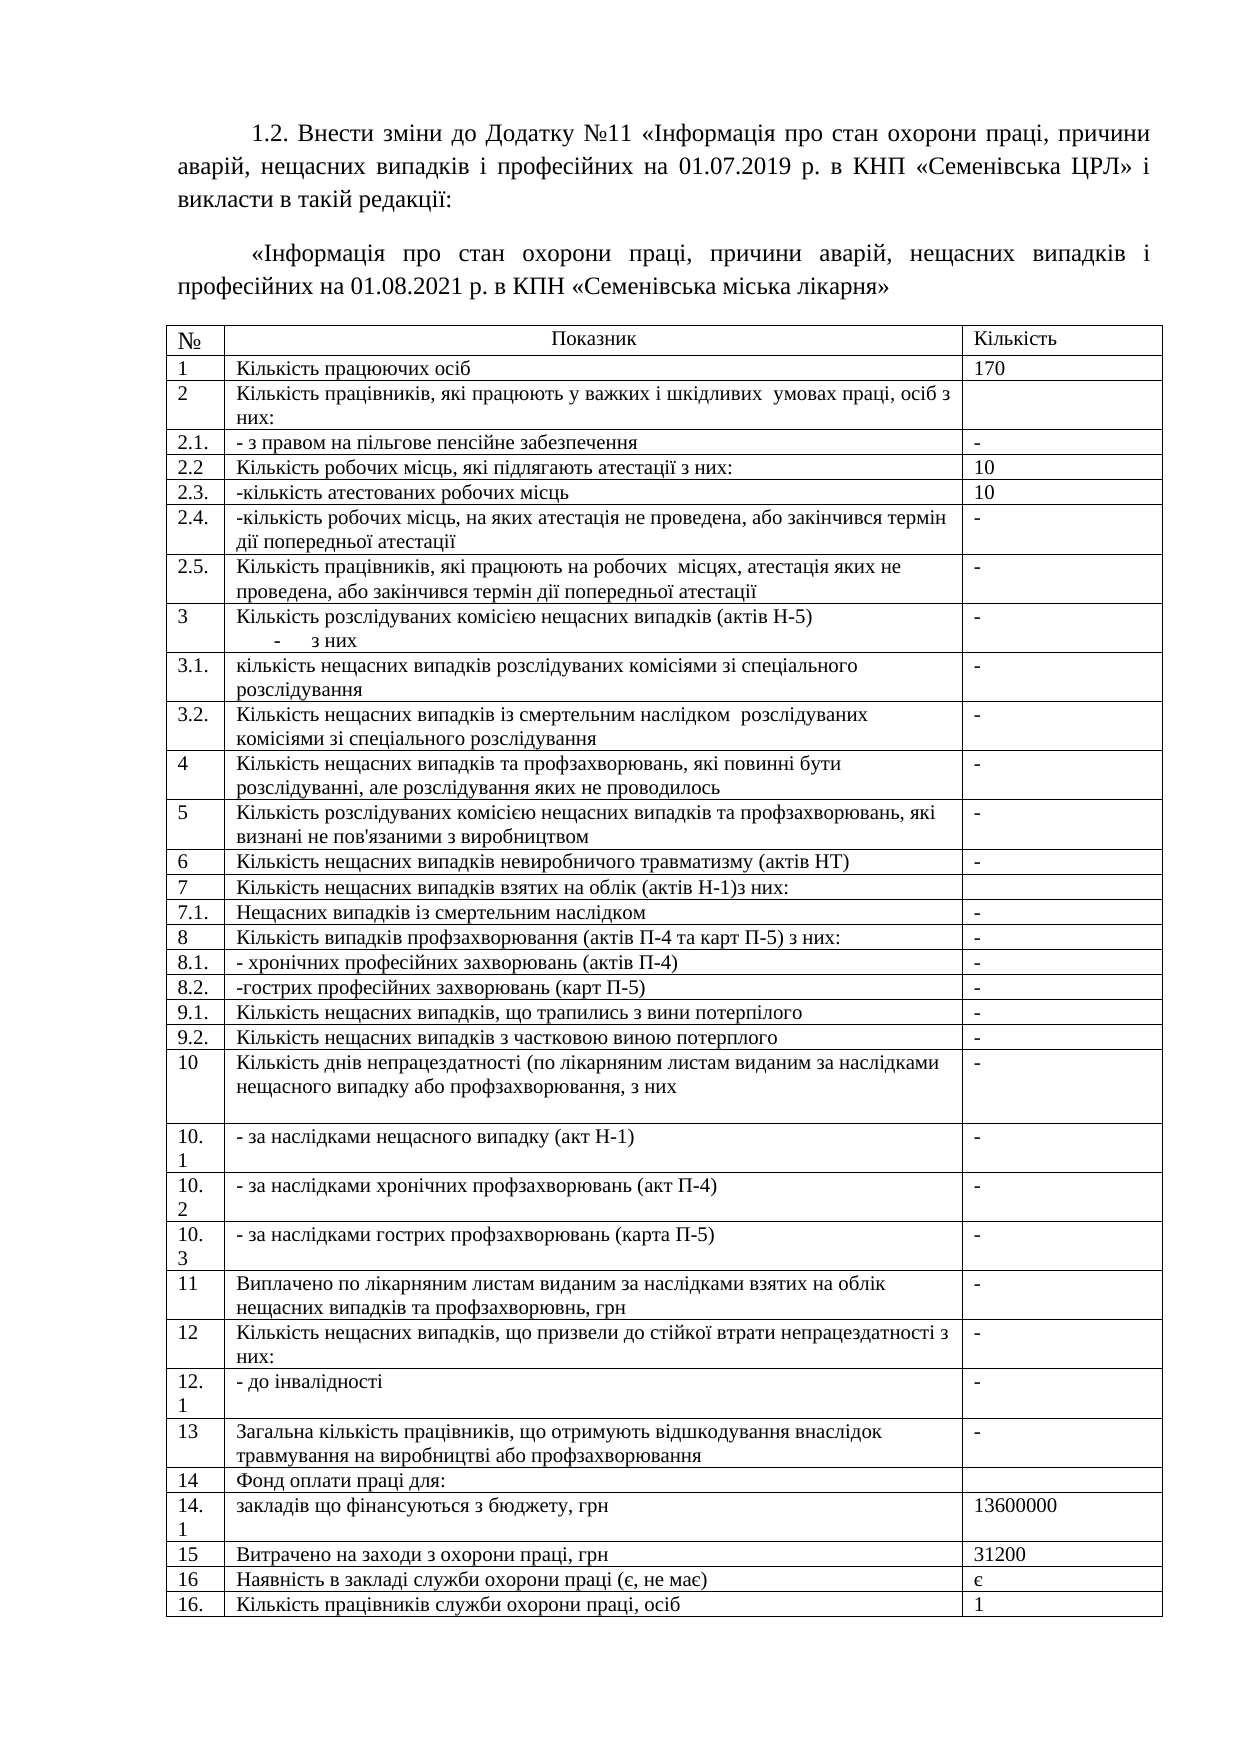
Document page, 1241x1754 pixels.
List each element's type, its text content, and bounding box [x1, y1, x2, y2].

table_cell 13 [167, 1419, 224, 1467]
table_cell - [963, 505, 1162, 553]
table_cell Кількість нещасних випадків невиробничого травматизму (актів НТ) [225, 850, 962, 873]
table_cell Витрачено на заходи з охорони праці, грн [225, 1542, 962, 1566]
table_cell - [963, 900, 1162, 924]
table_cell 9.1. [167, 1000, 224, 1024]
table_cell Кількість нещасних випадків та профзахворювань, які повинні бути розслідуванні, але розслідування яких не проводилось [225, 751, 962, 799]
table_cell [963, 381, 1162, 429]
table_cell 11 [167, 1271, 224, 1319]
table_cell 10.3 [167, 1222, 224, 1270]
table_cell Фонд оплати праці для: [225, 1468, 962, 1492]
table_cell -кількість атестованих робочих місць [225, 480, 962, 504]
table_cell 3.2. [167, 702, 224, 750]
table_cell - [963, 1025, 1162, 1049]
table_cell 9.2. [167, 1025, 224, 1049]
table_cell 2.4. [167, 505, 224, 553]
table_cell 8 [167, 925, 224, 949]
table_cell 1 [963, 1592, 1162, 1616]
table_header Показник [225, 326, 962, 355]
table_cell Загальна кількість працівників, що отримують відшкодування внаслідок травмування на виробництві або профзахворювання [225, 1419, 962, 1467]
table_cell 16.1 [167, 1592, 224, 1616]
table_cell 12.1 [167, 1369, 224, 1417]
table_cell 7.1. [167, 900, 224, 924]
table_cell 10 [963, 455, 1162, 479]
table_cell 10.2 [167, 1173, 224, 1221]
table_cell Кількість розслідуваних комісією нещасних випадків та профзахворювань, які визнані не пов'язаними з виробництвом [225, 800, 962, 848]
table_cell 13600000 [963, 1493, 1162, 1541]
table_cell - [963, 702, 1162, 750]
table_cell 14 [167, 1468, 224, 1492]
text 1.2. Внести зміни до Додатку №11 «Інформація про стан охорони праці, причини аварій, нещасних випадків і професійних на 01.07.2019 р. в КНП «Семенівська ЦРЛ» і викласти в такій редакції: [177, 118, 1152, 213]
table_cell - [963, 800, 1162, 848]
table_cell 8.1. [167, 950, 224, 974]
table_cell - за наслідками нещасного випадку (акт Н-1) [225, 1124, 962, 1172]
table_cell - [963, 925, 1162, 949]
table_cell - [963, 1124, 1162, 1172]
table_cell - [963, 430, 1162, 454]
table_cell 3 [167, 604, 224, 652]
table_cell Кількість розслідуваних комісією нещасних випадків (актів Н-5) з них [225, 604, 962, 652]
table_cell - за наслідками гострих профзахворювань (карта П-5) [225, 1222, 962, 1270]
table_cell Виплачено по лікарняним листам виданим за наслідками взятих на облік нещасних випадків та профзахворювнь, грн [225, 1271, 962, 1319]
table_cell Наявність в закладі служби охорони праці (є, не має) [225, 1567, 962, 1591]
table_cell - [963, 1050, 1162, 1122]
table_cell - [963, 751, 1162, 799]
table_cell [963, 1468, 1162, 1492]
table_cell - [963, 1369, 1162, 1417]
table_cell Нещасних випадків із смертельним наслідком [225, 900, 962, 924]
table_header № [167, 326, 224, 355]
table_cell кількість нещасних випадків розслідуваних комісіями зі спеціального розслідування [225, 653, 962, 701]
table_cell 4 [167, 751, 224, 799]
table_cell - [963, 1320, 1162, 1368]
table_cell 15 [167, 1542, 224, 1566]
table_cell Кількість працівників, які працюють у важких і шкідливих умовах праці, осіб з них: [225, 381, 962, 429]
table_cell Кількість працівників, які працюють на робочих місцях, атестація яких не проведена, або закінчився термін дії попередньої атестації [225, 555, 962, 603]
table_cell 2.5. [167, 555, 224, 603]
table_cell -гострих професійних захворювань (карт П-5) [225, 975, 962, 999]
table_cell 170 [963, 356, 1162, 380]
table_cell - [963, 850, 1162, 873]
table_cell - [963, 1222, 1162, 1270]
table_cell - за наслідками хронічних профзахворювань (акт П-4) [225, 1173, 962, 1221]
table_cell 2 [167, 381, 224, 429]
table_cell 2.2 [167, 455, 224, 479]
table_cell -кількість робочих місць, на яких атестація не проведена, або закінчився термін дії попередньої атестації [225, 505, 962, 553]
table_cell - хронічних професійних захворювань (актів П-4) [225, 950, 962, 974]
table_cell є [963, 1567, 1162, 1591]
text «Інформація про стан охорони праці, причини аварій, нещасних випадків і професійних на 01.08.2021 р. в КПН «Семенівська міська лікарня» [177, 238, 1152, 300]
table_cell 10 [167, 1050, 224, 1122]
table_cell Кількість нещасних випадків, що трапились з вини потерпілого [225, 1000, 962, 1024]
table_cell - [963, 975, 1162, 999]
table_cell 1 [167, 356, 224, 380]
table_cell Кількість нещасних випадків взятих на облік (актів Н-1)з них: [225, 875, 962, 899]
table_cell 7 [167, 875, 224, 899]
table_cell 3.1. [167, 653, 224, 701]
table_cell закладів що фінансуються з бюджету, грн [225, 1493, 962, 1541]
table_cell 31200 [963, 1542, 1162, 1566]
table_cell - [963, 604, 1162, 652]
table_cell 10.1 [167, 1124, 224, 1172]
table_cell 10 [963, 480, 1162, 504]
table_cell - [963, 653, 1162, 701]
table_cell Кількість робочих місць, які підлягають атестації з них: [225, 455, 962, 479]
table_header Кількість [963, 326, 1162, 355]
table_cell 2.3. [167, 480, 224, 504]
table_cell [225, 1592, 962, 1616]
table_cell - [963, 1419, 1162, 1467]
table_cell - [963, 950, 1162, 974]
table_cell 6 [167, 850, 224, 873]
table_cell [963, 875, 1162, 899]
table_cell Кількість нещасних випадків з частковою виною потерплого [225, 1025, 962, 1049]
table_cell - [963, 1000, 1162, 1024]
table_cell 12 [167, 1320, 224, 1368]
table_cell Кількість нещасних випадків із смертельним наслідком розслідуваних комісіями зі спеціального розслідування [225, 702, 962, 750]
table_cell Кількість нещасних випадків, що призвели до стійкої втрати непрацездатності з них: [225, 1320, 962, 1368]
table_cell 16 [167, 1567, 224, 1591]
table_cell 5 [167, 800, 224, 848]
table_cell Кількість днів непрацездатності (по лікарняним листам виданим за наслідками нещасного випадку або профзахворювання, з них [225, 1050, 962, 1122]
table_cell 8.2. [167, 975, 224, 999]
table_cell Кількість працюючих осіб [225, 356, 962, 380]
table_cell - до інвалідності [225, 1369, 962, 1417]
table_cell - [963, 1173, 1162, 1221]
table_cell Кількість випадків профзахворювання (актів П-4 та карт П-5) з них: [225, 925, 962, 949]
table_cell 14.1 [167, 1493, 224, 1541]
table_cell 2.1. [167, 430, 224, 454]
table_cell - з правом на пільгове пенсійне забезпечення [225, 430, 962, 454]
table_cell - [963, 1271, 1162, 1319]
table_cell - [963, 555, 1162, 603]
